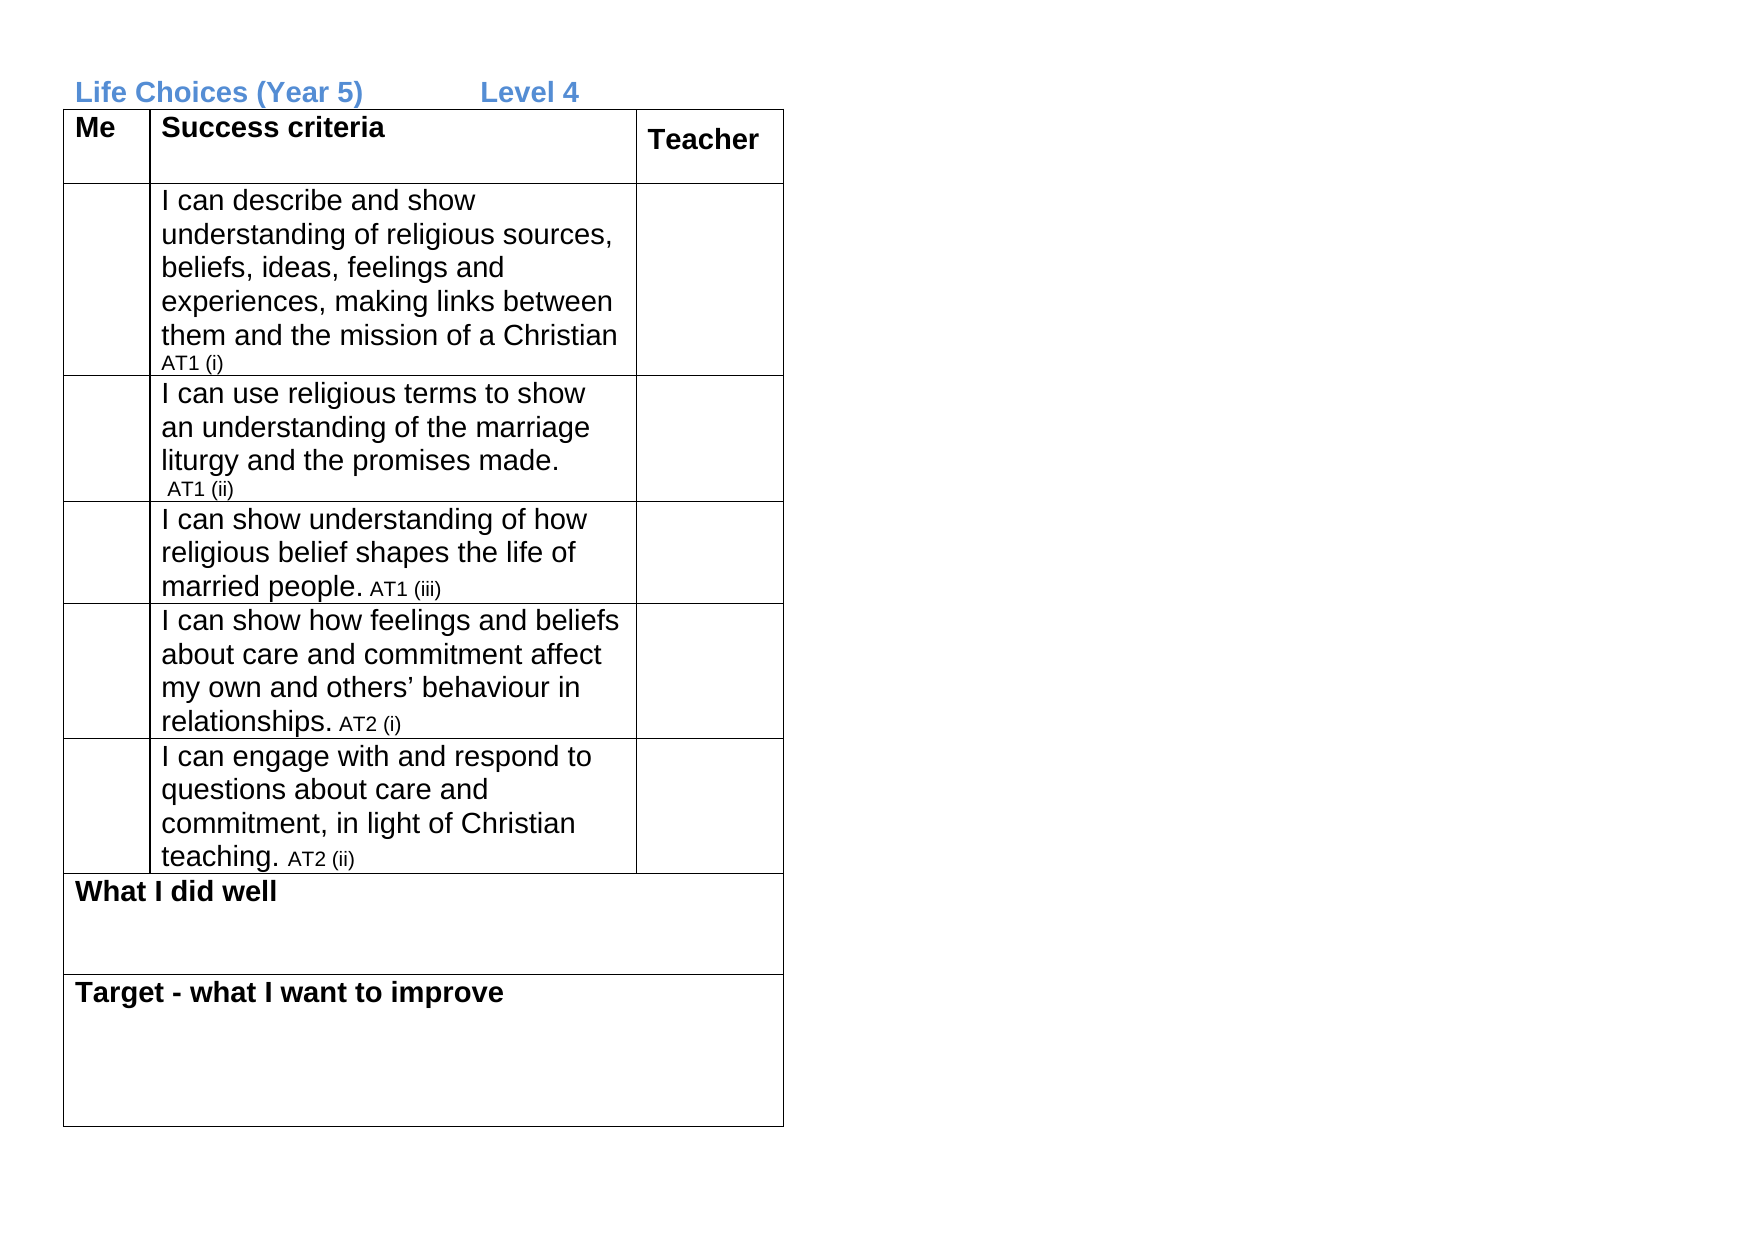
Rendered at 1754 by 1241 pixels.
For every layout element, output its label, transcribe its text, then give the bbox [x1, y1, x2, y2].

table_cell I can describe and show understanding of religious sources, beliefs, ideas, feelings and experiences, making links between them and the mission of a Christian AT1 (i) [151, 184, 636, 375]
table_header Teacher [637, 110, 783, 182]
table_cell [64, 739, 149, 873]
table_cell [637, 502, 783, 602]
text Life Choices (Year 5) Level 4 [75, 75, 1679, 108]
table_cell [637, 604, 783, 738]
table_header Success criteria [151, 110, 636, 182]
table_cell [64, 502, 149, 602]
table_cell [637, 739, 783, 873]
table_cell [637, 376, 783, 501]
table_cell Target - what I want to improve [64, 975, 783, 1126]
table_cell [637, 184, 783, 375]
table_cell [64, 604, 149, 738]
table_cell I can engage with and respond to questions about care and commitment, in light of Christian teaching. AT2 (ii) [151, 739, 636, 873]
table_cell [64, 376, 149, 501]
table_header Me [64, 110, 149, 182]
table_cell I can use religious terms to show an understanding of the marriage liturgy and the promises made. AT1 (ii) [151, 376, 636, 501]
table_cell I can show how feelings and beliefs about care and commitment affect my own and others’ behaviour in relationships. AT2 (i) [151, 604, 636, 738]
table_cell [64, 184, 149, 375]
table_cell What I did well [64, 874, 783, 974]
table_cell I can show understanding of how religious belief shapes the life of married people. AT1 (iii) [151, 502, 636, 602]
